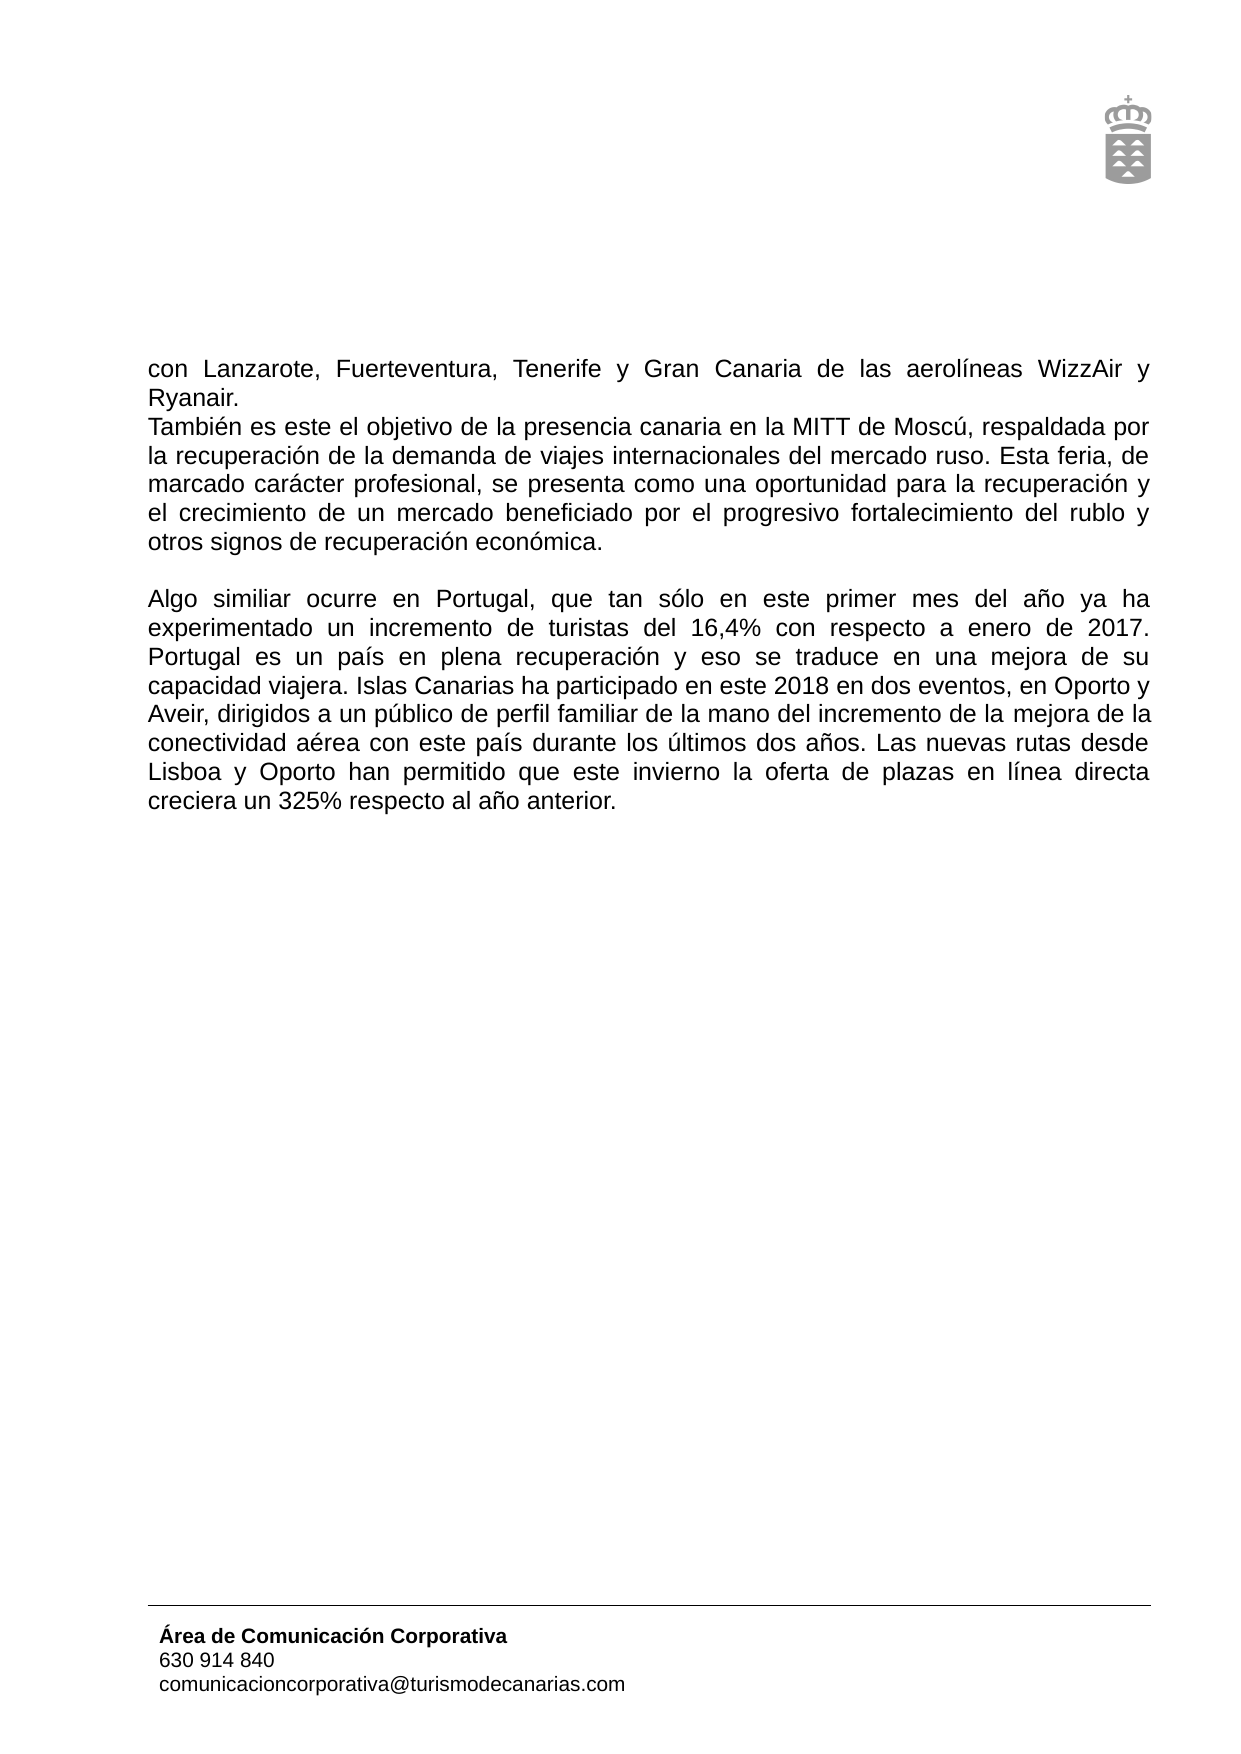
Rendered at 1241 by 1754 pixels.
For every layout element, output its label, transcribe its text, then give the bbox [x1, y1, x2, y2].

picture [1104, 95, 1152, 184]
text Algo similiar ocurre en Portugal, que tan sólo en este primer mes del año ya ha experimentado un incremento de turistas del 16,4% con respecto a enero de 2017. Portugal es un país en plena recuperación y eso se traduce en una mejora de su capacidad viajera. Islas Canarias ha participado en este 2018 en dos eventos, en Oporto y Aveir, dirigidos a un público de perfil familiar de la mano del incremento de la mejora de la conectividad aérea con este país durante los últimos dos años. Las nuevas rutas desde Lisboa y Oporto han permitido que este invierno la oferta de plazas en línea directa creciera un 325% respecto al año anterior. [148, 584, 1152, 814]
text También es este el objetivo de la presencia canaria en la MITT de Moscú, respaldada por la recuperación de la demanda de viajes internacionales del mercado ruso. Esta feria, de marcado carácter profesional, se presenta como una oportunidad para la recuperación y el crecimiento de un mercado beneficiado por el progresivo fortalecimiento del rublo y otros signos de recuperación económica. [148, 412, 1152, 556]
